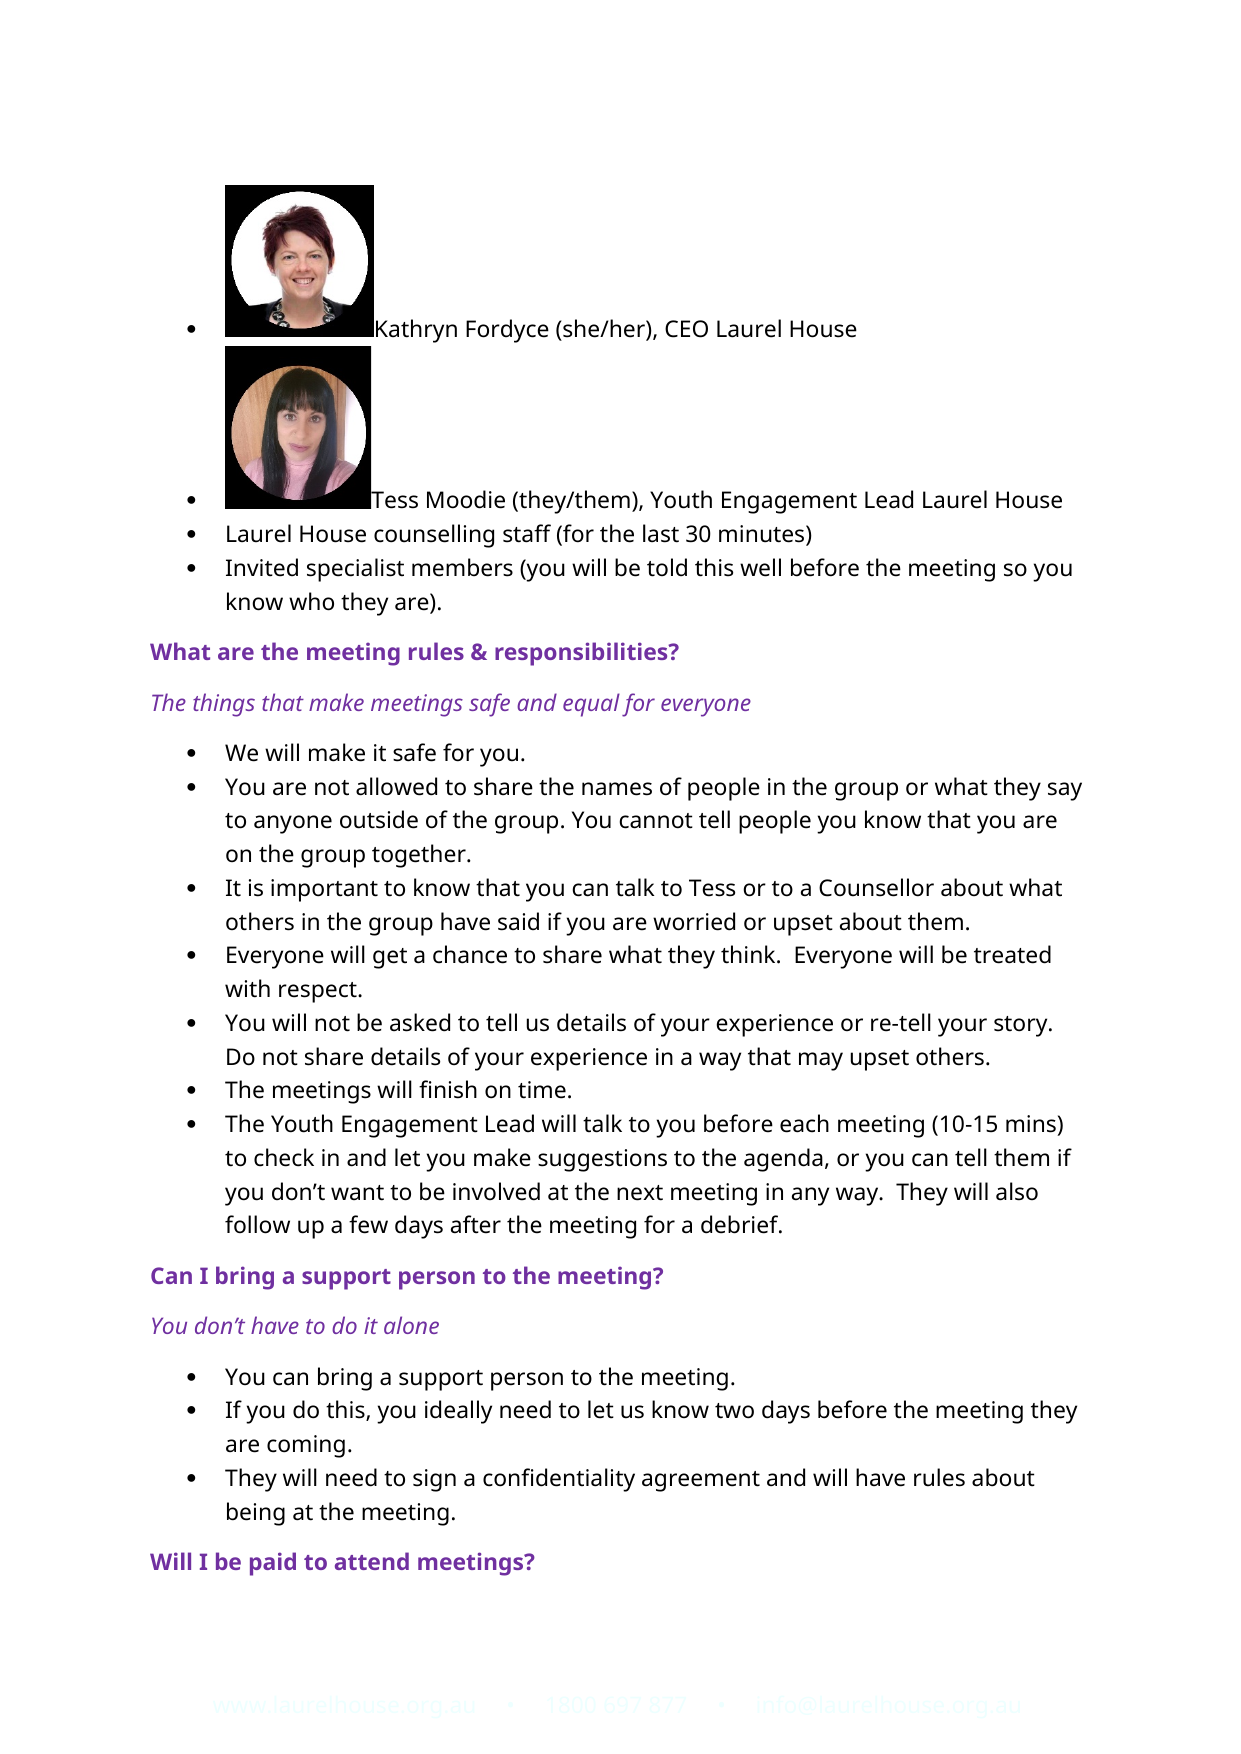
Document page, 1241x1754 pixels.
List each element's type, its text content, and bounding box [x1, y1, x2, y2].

text The things that make meetings safe and equal for everyone [150, 687, 1090, 718]
text Will I be paid to attend meetings? [150, 1546, 1090, 1577]
list They will need to sign a confidentiality agreement and will have rules about being at the meeting. [187, 1462, 1090, 1527]
list Everyone will get a chance to share what they think. Everyone will be treated with respect. [187, 939, 1090, 1004]
list You can bring a support person to the meeting. [187, 1361, 1090, 1392]
picture [225, 346, 372, 509]
list You will not be asked to tell us details of your experience or re-tell your story. Do not share details of your experience in a way that may upset others. [187, 1007, 1090, 1072]
list Invited specialist members (you will be told this well before the meeting so you know who they are). [187, 552, 1090, 617]
list The Youth Engagement Lead will talk to you before each meeting (10-15 mins) to check in and let you make suggestions to the agenda, or you can tell them if you don’t want to be involved at the next meeting in any way. They will also follow up a few days after the meeting for a debrief. [187, 1108, 1090, 1241]
text Can I bring a support person to the meeting? [150, 1260, 1090, 1291]
text What are the meeting rules & responsibilities? [150, 636, 1090, 667]
list It is important to know that you can talk to Tess or to a Counsellor about what others in the group have said if you are worried or upset about them. [187, 872, 1090, 937]
list Tess Moodie (they/them), Youth Engagement Lead Laurel House [187, 346, 1090, 516]
picture [225, 185, 374, 337]
list Kathryn Fordyce (she/her), CEO Laurel House [187, 186, 1090, 344]
list You are not allowed to share the names of people in the group or what they say to anyone outside of the group. You cannot tell people you know that you are on the group together. [187, 771, 1090, 869]
list We will make it safe for you. [187, 737, 1090, 768]
list The meetings will finish on time. [187, 1074, 1090, 1106]
list If you do this, you ideally need to let us know two days before the meeting they are coming. [187, 1394, 1090, 1459]
list Laurel House counselling staff (for the last 30 minutes) [187, 518, 1090, 549]
text You don’t have to do it alone [150, 1310, 1090, 1342]
